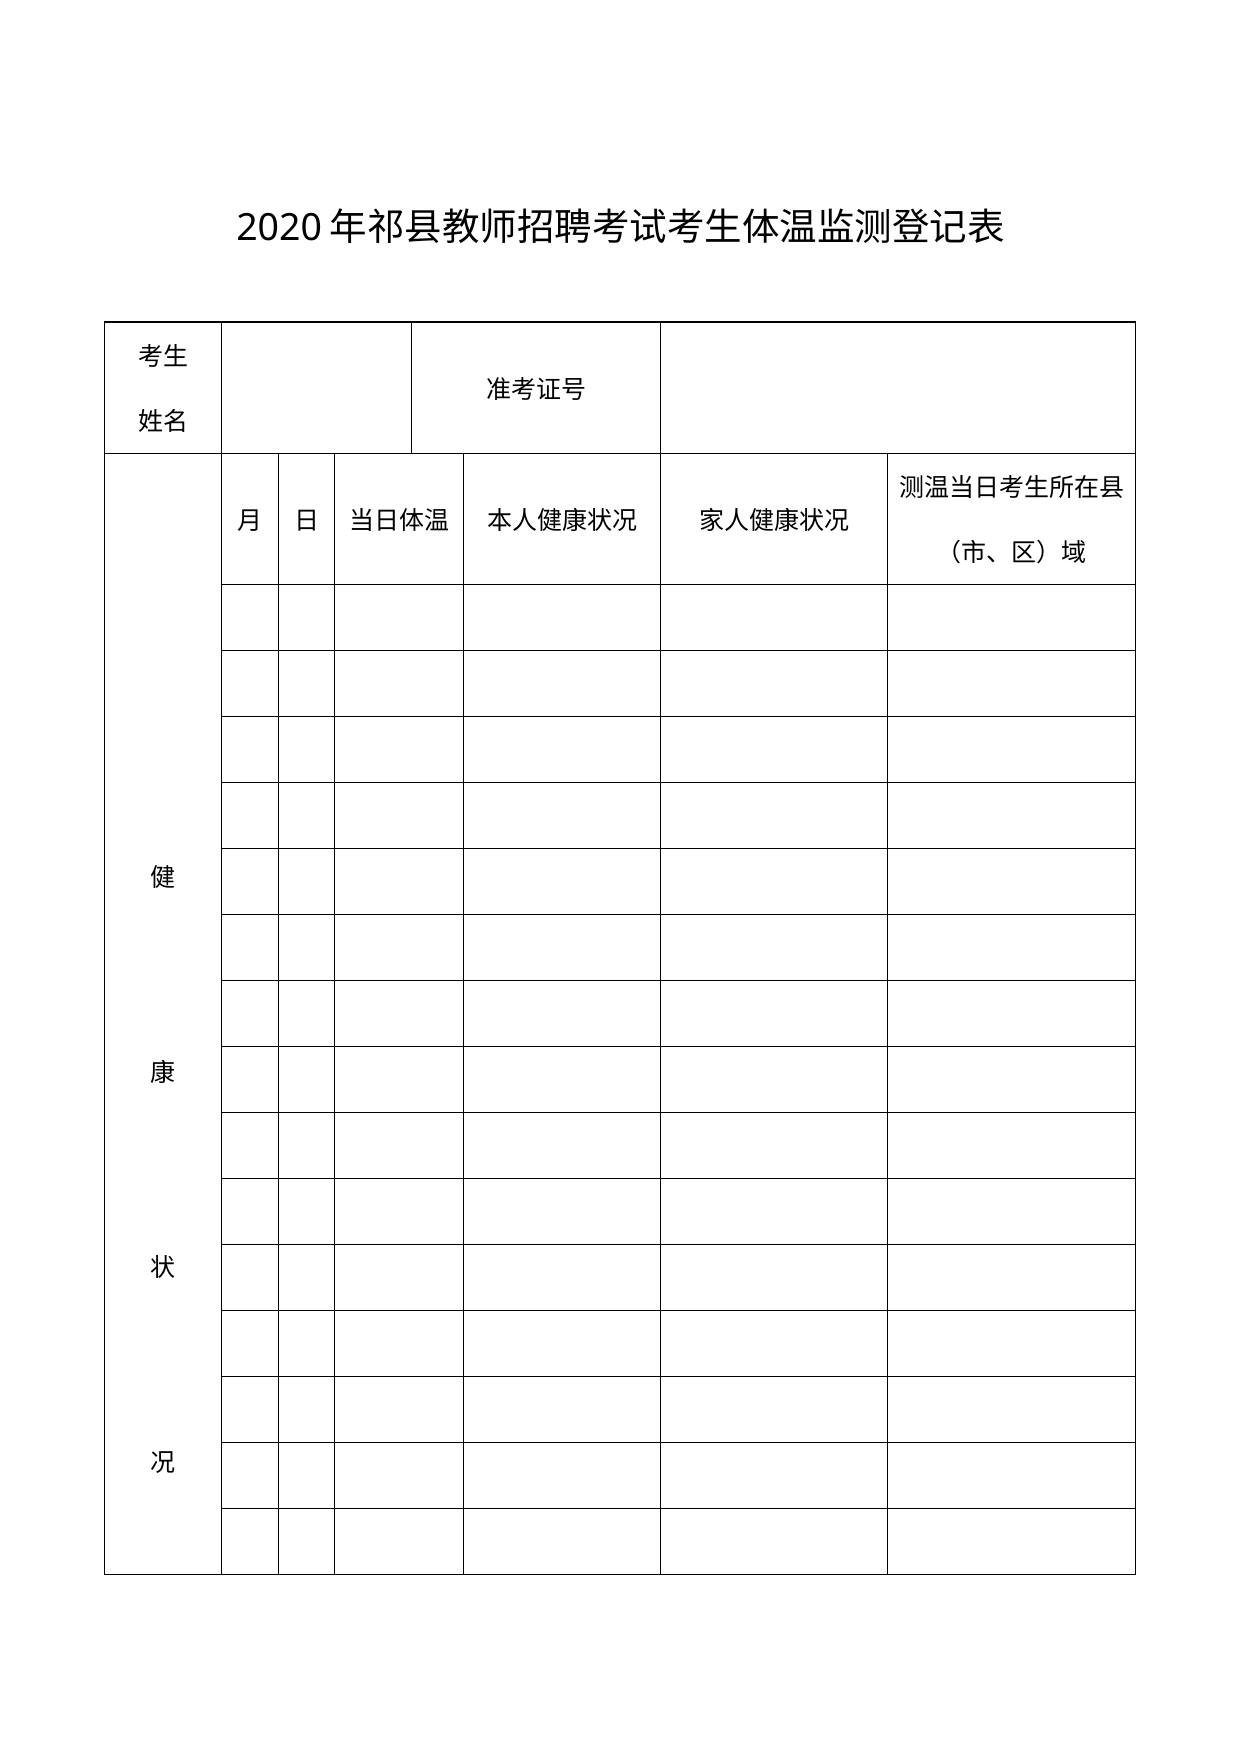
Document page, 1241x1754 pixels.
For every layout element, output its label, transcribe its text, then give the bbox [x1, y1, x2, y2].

table_cell [661, 783, 887, 848]
table_cell [661, 717, 887, 782]
table_cell [222, 1311, 278, 1376]
table_cell [222, 1179, 278, 1244]
table_cell [335, 1113, 463, 1178]
table_cell [279, 915, 334, 980]
table_cell [464, 1311, 660, 1376]
table_cell [335, 717, 463, 782]
table_header 准考证号 [412, 323, 660, 452]
table_cell [279, 651, 334, 716]
table_cell 测温当日考生所在县（市、区）域 [888, 454, 1135, 583]
table_cell 本人健康状况 [464, 454, 660, 583]
table_cell [464, 1047, 660, 1112]
table_cell [661, 651, 887, 716]
table_cell [464, 1509, 660, 1574]
table_cell [335, 1509, 463, 1574]
table_cell [222, 1245, 278, 1310]
table_header 考生 姓名 [105, 323, 221, 452]
table_cell [279, 585, 334, 649]
table_cell [888, 585, 1135, 649]
table_cell 月 [222, 454, 278, 583]
table_cell 家人健康状况 [661, 454, 887, 583]
table_cell [222, 1443, 278, 1508]
table_cell [888, 1113, 1135, 1178]
table_cell [888, 651, 1135, 716]
table_cell [222, 981, 278, 1046]
table_cell [222, 585, 278, 649]
table_cell [335, 915, 463, 980]
table_cell [222, 915, 278, 980]
table_cell [888, 1509, 1135, 1574]
table_cell [661, 849, 887, 914]
table_cell [464, 1245, 660, 1310]
table_cell [279, 1509, 334, 1574]
table_cell [335, 1311, 463, 1376]
table_cell 健 康 状 况 登 记 [105, 454, 221, 1574]
table_cell [222, 1509, 278, 1574]
table_cell [661, 1047, 887, 1112]
table_cell [661, 1509, 887, 1574]
table_cell [335, 783, 463, 848]
table_cell [464, 651, 660, 716]
table_cell [335, 981, 463, 1046]
table_cell [222, 1047, 278, 1112]
table_cell [279, 1245, 334, 1310]
table_cell [279, 1047, 334, 1112]
table_cell [335, 1245, 463, 1310]
table_cell [661, 1179, 887, 1244]
table_cell [279, 1443, 334, 1508]
table_cell [335, 1047, 463, 1112]
table_cell [888, 1047, 1135, 1112]
table_cell [464, 1443, 660, 1508]
table_cell [661, 1377, 887, 1442]
table_cell [661, 1443, 887, 1508]
table_cell [888, 915, 1135, 980]
table_cell [888, 1311, 1135, 1376]
table_cell [888, 981, 1135, 1046]
table_cell [661, 1113, 887, 1178]
table_cell [222, 849, 278, 914]
table_cell [464, 1179, 660, 1244]
table_cell [279, 783, 334, 848]
table_cell [661, 1245, 887, 1310]
table_cell [279, 849, 334, 914]
table_cell [464, 981, 660, 1046]
table_cell [464, 849, 660, 914]
table_cell [888, 1245, 1135, 1310]
table_header [661, 323, 1135, 452]
table_cell [888, 1377, 1135, 1442]
table_cell [279, 1311, 334, 1376]
table_cell [464, 585, 660, 649]
table_cell [464, 915, 660, 980]
table_cell [661, 981, 887, 1046]
table_cell [222, 783, 278, 848]
table_cell [222, 1113, 278, 1178]
table_cell 日 [279, 454, 334, 583]
table_cell [279, 981, 334, 1046]
table_cell 当日体温 [335, 454, 463, 583]
table_cell [279, 717, 334, 782]
table_cell [335, 849, 463, 914]
table_cell [464, 717, 660, 782]
table_cell [222, 717, 278, 782]
table_cell [888, 783, 1135, 848]
table_cell [888, 1179, 1135, 1244]
table_cell [888, 849, 1135, 914]
table_cell [335, 585, 463, 649]
table_cell [279, 1113, 334, 1178]
table_cell [464, 783, 660, 848]
table_cell [464, 1377, 660, 1442]
table_cell [222, 1377, 278, 1442]
table_cell [222, 651, 278, 716]
table_cell [279, 1179, 334, 1244]
table_cell [888, 1443, 1135, 1508]
table_cell [661, 915, 887, 980]
table_header [222, 323, 411, 452]
text 2020年祁县教师招聘考试考生体温监测登记表 [112, 191, 1128, 256]
table_cell [335, 1179, 463, 1244]
table_cell [661, 585, 887, 649]
table_cell [335, 1443, 463, 1508]
table_cell [335, 651, 463, 716]
table_cell [464, 1113, 660, 1178]
table_cell [661, 1311, 887, 1376]
table_cell [335, 1377, 463, 1442]
table_cell [279, 1377, 334, 1442]
table_cell [888, 717, 1135, 782]
